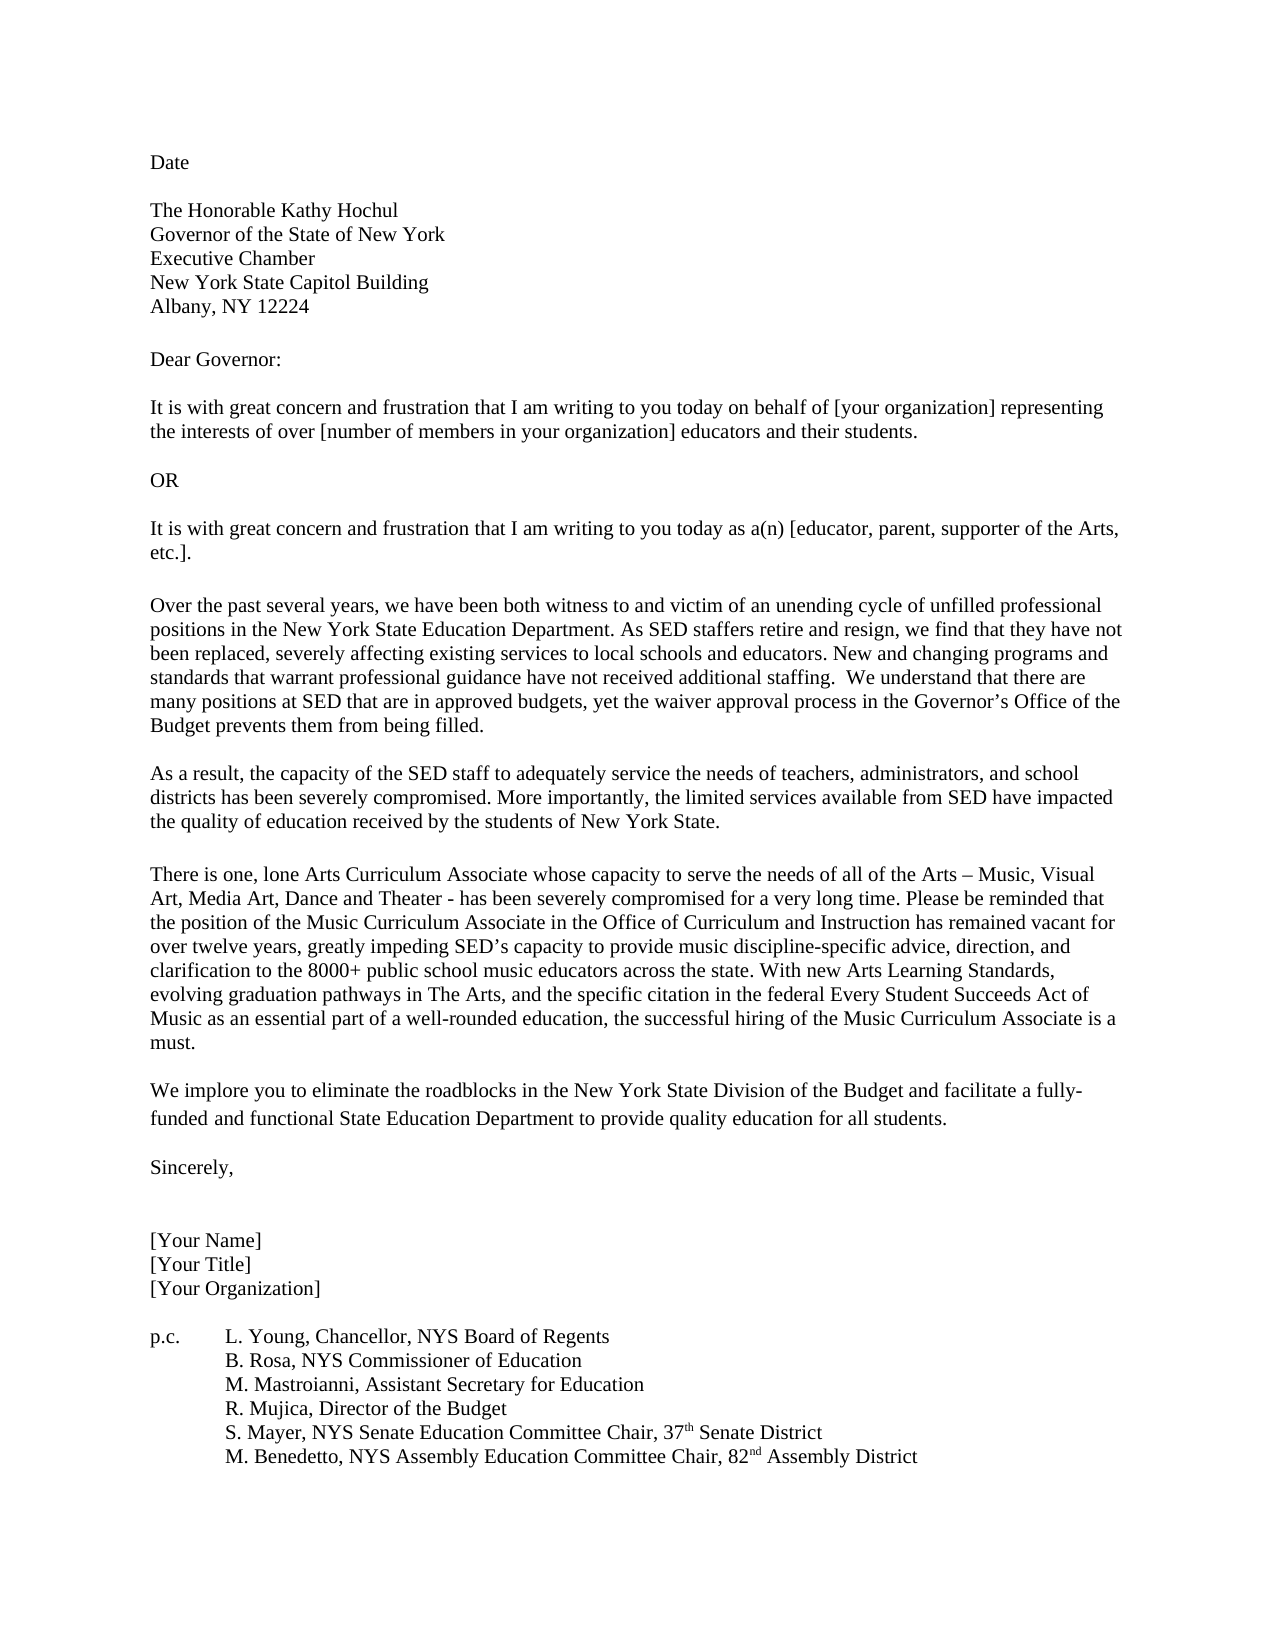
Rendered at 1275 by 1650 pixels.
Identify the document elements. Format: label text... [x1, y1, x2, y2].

text It is with great concern and frustration that I am writing to you today on behalf of [your organization] representing the interests of over [number of members in your organization] educators and their students. [150, 395, 1125, 443]
text [Your Name] [150, 1227, 1125, 1252]
text [Your Organization] [150, 1276, 1125, 1300]
text p.c. L. Young, Chancellor, NYS Board of Regents [150, 1324, 1125, 1348]
text OR [150, 467, 1125, 492]
text Dear Governor: [150, 347, 1125, 371]
text As a result, the capacity of the SED staff to adequately service the needs of teachers, administrators, and school districts has been severely compromised. More importantly, the limited services available from SED have impacted the quality of education received by the students of New York State. [150, 761, 1125, 833]
text New York State Capitol Building [150, 270, 1125, 294]
text Date [150, 150, 1125, 174]
text M. Mastroianni, Assistant Secretary for Education [150, 1372, 1125, 1396]
text Sincerely, [150, 1155, 1125, 1179]
text We implore you to eliminate the roadblocks in the New York State Division of the Budget and facilitate a fully-funded and functional State Education Department to provide quality education for all students. [150, 1078, 1125, 1131]
text S. Mayer, NYS Senate Education Committee Chair, 37th Senate District [150, 1420, 1125, 1444]
text It is with great concern and frustration that I am writing to you today as a(n) [educator, parent, supporter of the Arts, etc.]. [150, 516, 1125, 564]
text [Your Title] [150, 1252, 1125, 1276]
text The Honorable Kathy Hochul [150, 198, 1125, 222]
text Governor of the State of New York [150, 222, 1125, 246]
text M. Benedetto, NYS Assembly Education Committee Chair, 82nd Assembly District [150, 1444, 1125, 1468]
text Executive Chamber [150, 246, 1125, 270]
text Over the past several years, we have been both witness to and victim of an unending cycle of unfilled professional positions in the New York State Education Department. As SED staffers retire and resign, we find that they have not been replaced, severely affecting existing services to local schools and educators. New and changing programs and standards that warrant professional guidance have not received additional staffing. We understand that there are many positions at SED that are in approved budgets, yet the waiver approval process in the Governor’s Office of the Budget prevents them from being filled. [150, 592, 1125, 737]
text B. Rosa, NYS Commissioner of Education [150, 1348, 1125, 1372]
text R. Mujica, Director of the Budget [150, 1396, 1125, 1420]
text There is one, lone Arts Curriculum Associate whose capacity to serve the needs of all of the Arts – Music, Visual Art, Media Art, Dance and Theater - has been severely compromised for a very long time. Please be reminded that the position of the Music Curriculum Associate in the Office of Curriculum and Instruction has remained vacant for over twelve years, greatly impeding SED’s capacity to provide music discipline-specific advice, direction, and clarification to the 8000+ public school music educators across the state. With new Arts Learning Standards, evolving graduation pathways in The Arts, and the specific citation in the federal Every Student Succeeds Act of Music as an essential part of a well-rounded education, the successful hiring of the Music Curriculum Associate is a must. [150, 862, 1125, 1054]
text Albany, NY 12224 [150, 294, 1125, 318]
